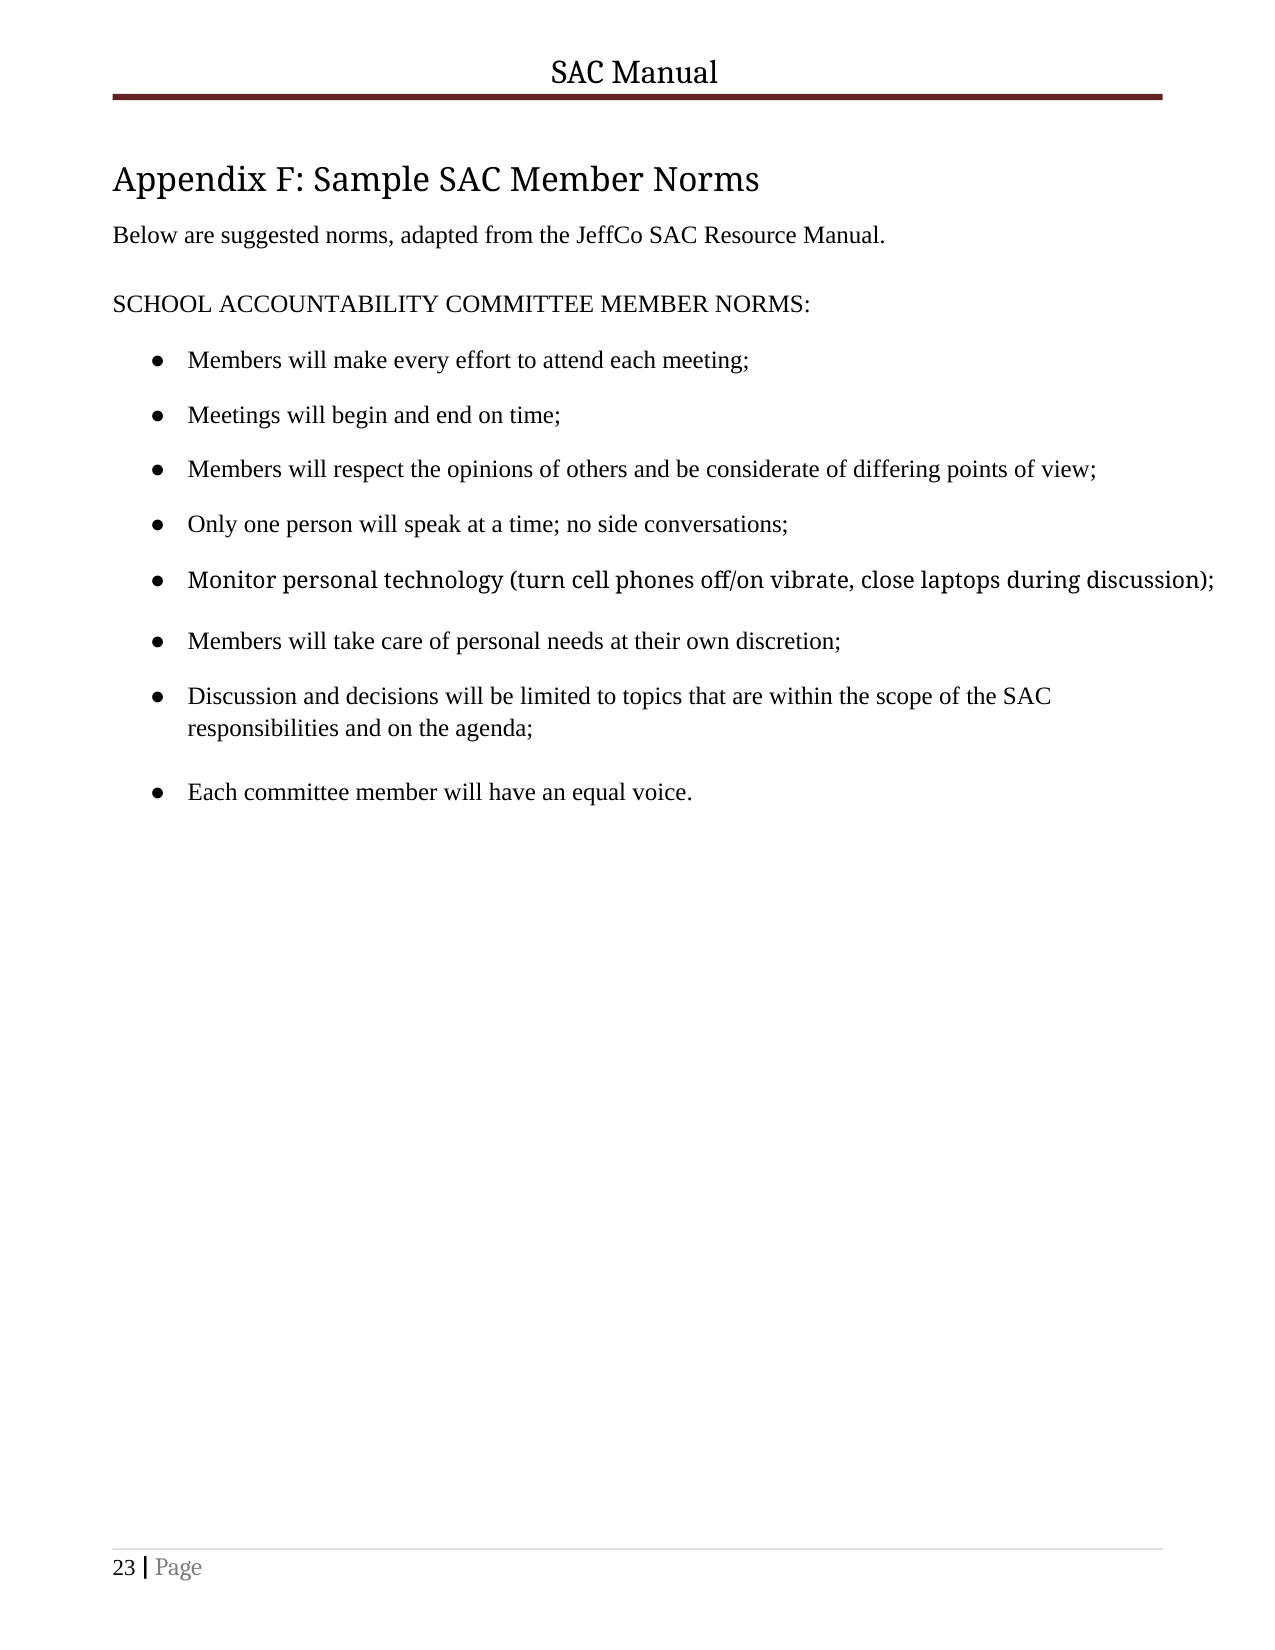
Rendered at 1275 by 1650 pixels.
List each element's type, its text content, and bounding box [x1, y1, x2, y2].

list Members will make every effort to attend each meeting; [150, 345, 1237, 374]
list Members will take care of personal needs at their own discretion; [150, 626, 1237, 655]
subtitle Appendix F: Sample SAC Member Norms [112, 155, 1237, 201]
text SCHOOL ACCOUNTABILITY COMMITTEE MEMBER NORMS: [112, 289, 1237, 318]
list Monitor personal technology (turn cell phones off/on vibrate, close laptops during discussion); [150, 564, 1237, 595]
list Each committee member will have an equal voice. [150, 777, 1237, 805]
list Only one person will speak at a time; no side conversations; [150, 509, 1237, 538]
list Discussion and decisions will be limited to topics that are within the scope of the SAC responsibilities and on the agenda; [150, 681, 1052, 742]
text Below are suggested norms, adapted from the JeffCo SAC Resource Manual. [112, 220, 1237, 249]
list Meetings will begin and end on time; [150, 400, 1237, 429]
list Members will respect the opinions of others and be considerate of differing points of view; [150, 454, 1237, 483]
